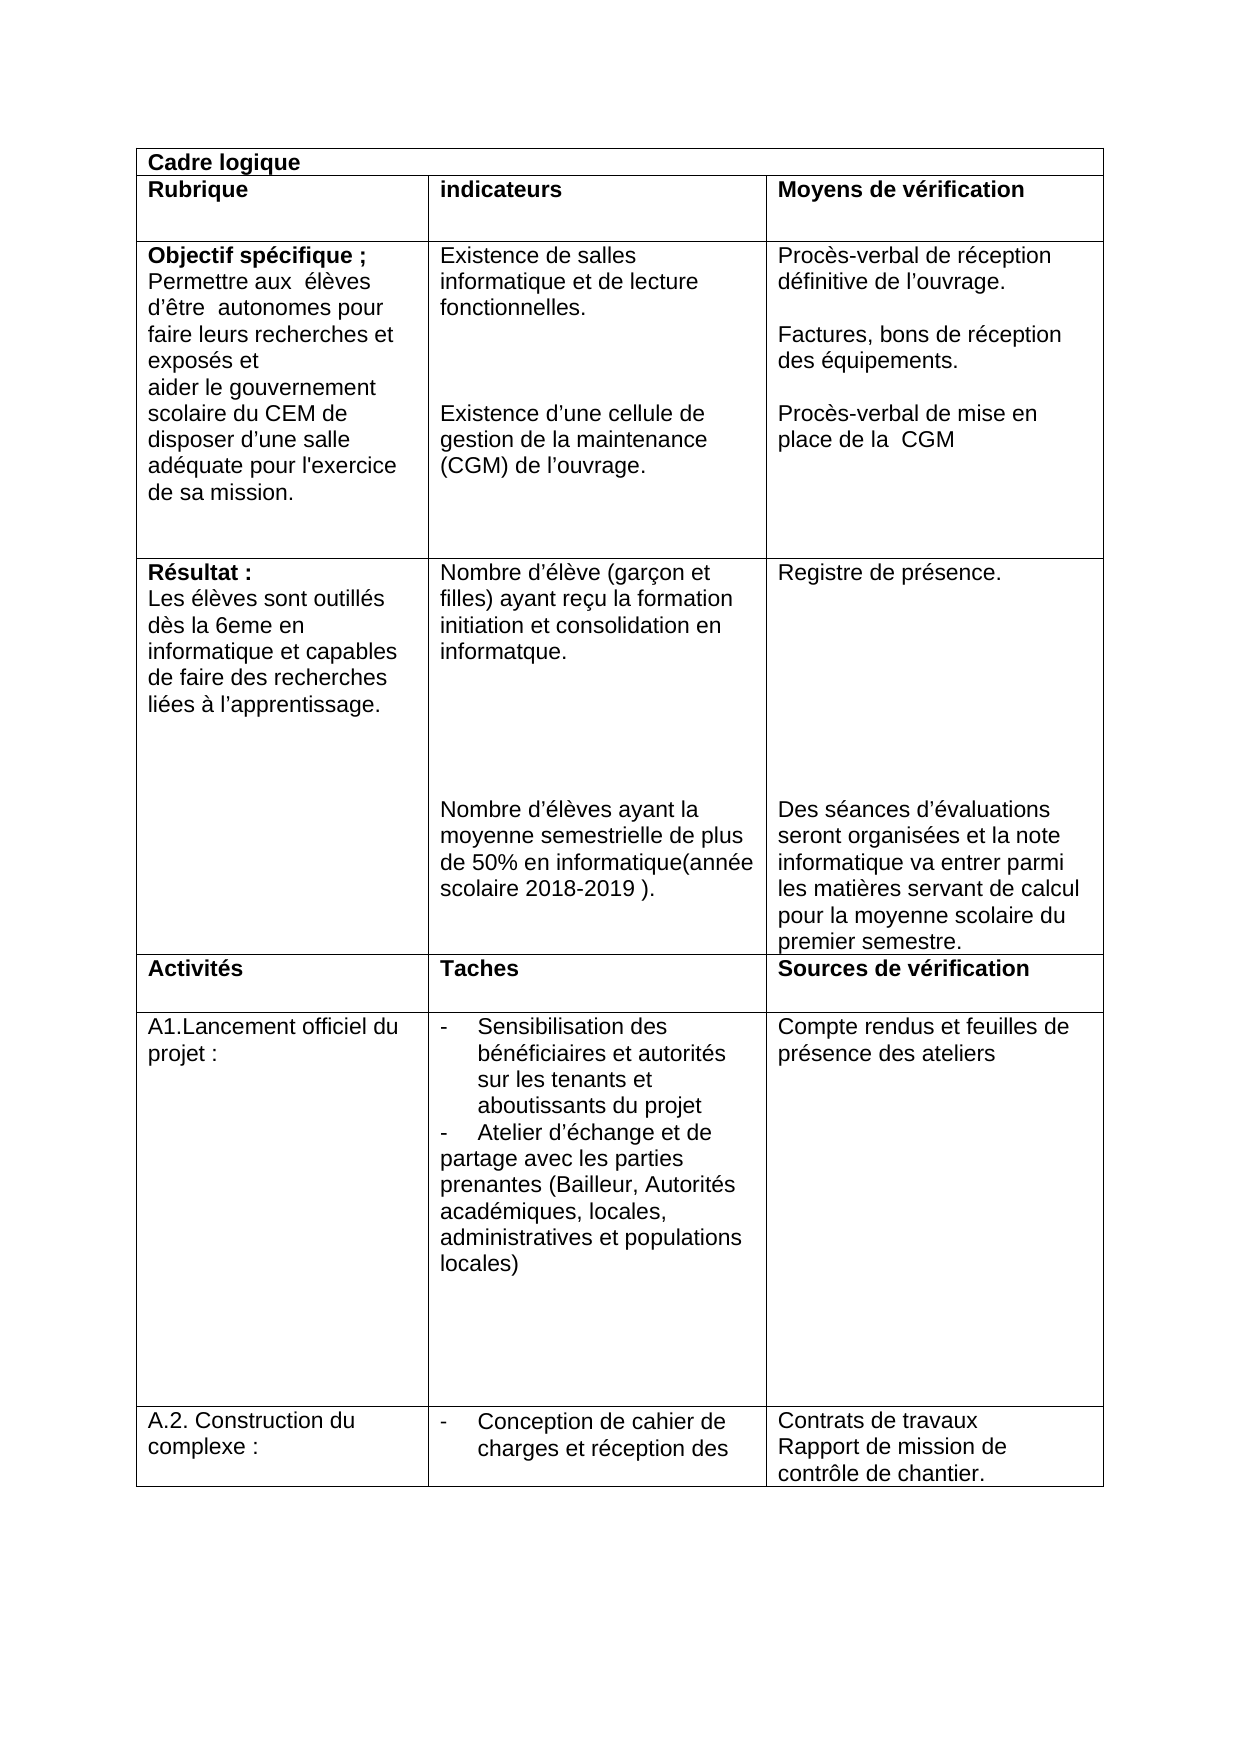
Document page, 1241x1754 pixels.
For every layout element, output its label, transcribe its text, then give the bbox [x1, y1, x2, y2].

table_cell Moyens de vérification [767, 176, 1103, 241]
table_header Cadre logique [137, 149, 1103, 175]
table_cell Registre de présence. Des séances d’évaluations seront organisées et la note informatique va entrer parmi les matières servant de calcul pour la moyenne scolaire du premier semestre. [767, 559, 1103, 954]
table_cell Activités [137, 955, 428, 1012]
table_cell indicateurs [429, 176, 766, 241]
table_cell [137, 1407, 428, 1486]
table_cell Existence de salles informatique et de lecture fonctionnelles. Existence d’une cellule de gestion de la maintenance (CGM) de l’ouvrage. [429, 242, 766, 558]
table_cell A1.Lancement officiel du projet : [137, 1013, 428, 1406]
table_cell Objectif spécifique ; Permettre aux élèves d’être autonomes pour faire leurs recherches et exposés et aider le gouvernement scolaire du CEM de disposer d’une salle adéquate pour l'exercice de sa mission. [137, 242, 428, 558]
table_cell Procès-verbal de réception définitive de l’ouvrage. Factures, bons de réception des équipements. Procès-verbal de mise en place de la CGM [767, 242, 1103, 558]
table_cell Sensibilisation des bénéficiaires et autorités sur les tenants et aboutissants du projet Atelier d’échange et de partage avec les parties prenantes (Bailleur, Autorités académiques, locales, administratives et populations locales) [429, 1013, 766, 1406]
table_cell Résultat : Les élèves sont outillés dès la 6eme en informatique et capables de faire des recherches liées à l’apprentissage. [137, 559, 428, 954]
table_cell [429, 1407, 766, 1486]
table_cell Taches [429, 955, 766, 1012]
table_cell Sources de vérification [767, 955, 1103, 1012]
table_cell Compte rendus et feuilles de présence des ateliers [767, 1013, 1103, 1406]
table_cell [767, 1407, 1103, 1486]
table_cell Rubrique [137, 176, 428, 241]
table_cell Nombre d’élève (garçon et filles) ayant reçu la formation initiation et consolidation en informatque. Nombre d’élèves ayant la moyenne semestrielle de plus de 50% en informatique(année scolaire 2018-2019 ). [429, 559, 766, 954]
